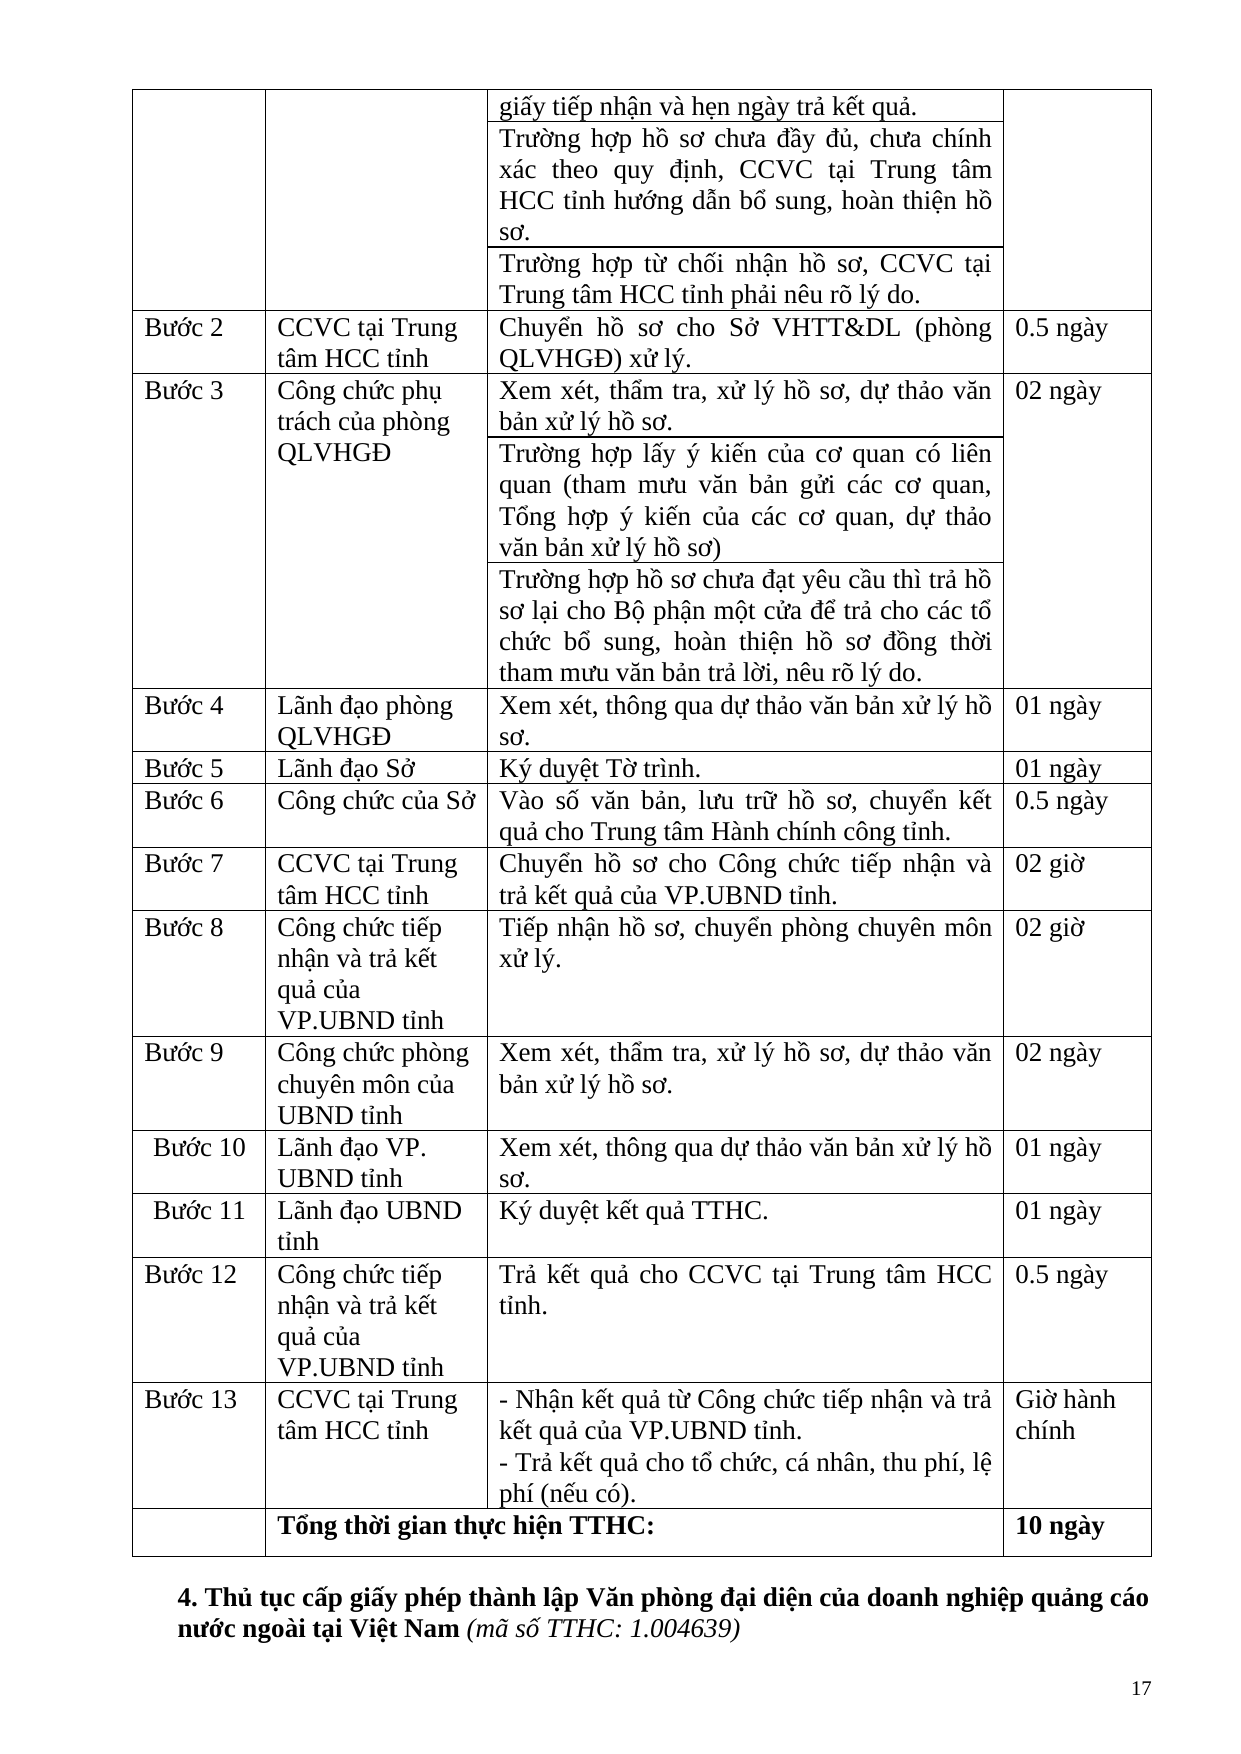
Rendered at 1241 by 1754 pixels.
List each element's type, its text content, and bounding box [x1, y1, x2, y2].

table_cell Bước 7 [133, 848, 265, 910]
table_cell Chuyển hồ sơ cho Sở VHTT&DL (phòng QLVHGĐ) xử lý. [488, 311, 1003, 373]
table_cell Trả kết quả cho CCVC tại Trung tâm HCC tỉnh. [488, 1258, 1003, 1382]
table_cell Ký duyệt Tờ trình. [488, 752, 1003, 783]
table_cell Bước 10 [133, 1131, 265, 1193]
table_cell Trường hợp hồ sơ chưa đầy đủ, chưa chính xác theo quy định, CCVC tại Trung tâm HCC tỉnh hướng dẫn bổ sung, hoàn thiện hồ sơ. [488, 122, 1003, 246]
table_cell Công chức phòng chuyên môn của UBND tỉnh [266, 1037, 487, 1130]
table_cell Chuyển hồ sơ cho Công chức tiếp nhận và trả kết quả của VP.UBND tỉnh. [488, 848, 1003, 910]
table_cell 02 ngày [1004, 374, 1151, 688]
table_cell Ký duyệt kết quả TTHC. [488, 1194, 1003, 1257]
table_cell Công chức của Sở [266, 784, 487, 847]
table_cell 01 ngày [1004, 1131, 1151, 1193]
table_cell [133, 1509, 265, 1556]
table_cell CCVC tại Trung tâm HCC tỉnh [266, 1383, 487, 1508]
table_cell 01 ngày [1004, 752, 1151, 783]
table_cell Bước 5 [133, 752, 265, 783]
table_cell 0.5 ngày [1004, 784, 1151, 847]
table_cell 02 ngày [1004, 1037, 1151, 1130]
table_cell Công chức phụ trách của phòng QLVHGĐ [266, 374, 487, 688]
table_cell Bước 9 [133, 1037, 265, 1130]
table_cell Lãnh đạo Sở [266, 752, 487, 783]
table_cell - Nhận kết quả từ Công chức tiếp nhận và trả kết quả của VP.UBND tỉnh. - Trả kết quả cho tổ chức, cá nhân, thu phí, lệ phí (nếu có). [488, 1383, 1003, 1508]
table_cell Vào số văn bản, lưu trữ hồ sơ, chuyển kết quả cho Trung tâm Hành chính công tỉnh. [488, 784, 1003, 847]
table_cell Trường hợp từ chối nhận hồ sơ, CCVC tại Trung tâm HCC tỉnh phải nêu rõ lý do. [488, 248, 1003, 310]
table_cell 0.5 ngày [1004, 1258, 1151, 1382]
table_cell Lãnh đạo UBND tỉnh [266, 1194, 487, 1257]
table_cell Bước 4 [133, 689, 265, 751]
table_cell Bước 13 [133, 1383, 265, 1508]
table_cell Công chức tiếp nhận và trả kết quả của VP.UBND tỉnh [266, 1258, 487, 1382]
table_cell Tổng thời gian thực hiện TTHC: [266, 1509, 1003, 1556]
text 4. Thủ tục cấp giấy phép thành lập Văn phòng đại diện của doanh nghiệp quảng cáo nước ngoài tại Việt Nam (mã số TTHC: 1.004639) [177, 1581, 1152, 1643]
table_cell Xem xét, thông qua dự thảo văn bản xử lý hồ sơ. [488, 689, 1003, 751]
table_cell Bước 11 [133, 1194, 265, 1257]
table_cell Trường hợp hồ sơ chưa đạt yêu cầu thì trả hồ sơ lại cho Bộ phận một cửa để trả cho các tổ chức bổ sung, hoàn thiện hồ sơ đồng thời tham mưu văn bản trả lời, nêu rõ lý do. [488, 563, 1003, 688]
table_cell CCVC tại Trung tâm HCC tỉnh [266, 848, 487, 910]
table_cell Tiếp nhận hồ sơ, chuyển phòng chuyên môn xử lý. [488, 911, 1003, 1036]
table_cell Giờ hành chính [1004, 1383, 1151, 1508]
table_cell Bước 2 [133, 311, 265, 373]
table_cell 01 ngày [1004, 689, 1151, 751]
table_cell 01 ngày [1004, 1194, 1151, 1257]
table_cell Lãnh đạo phòng QLVHGĐ [266, 689, 487, 751]
table_cell Bước 8 [133, 911, 265, 1036]
table_cell Bước 12 [133, 1258, 265, 1382]
table_cell CCVC tại Trung tâm HCC tỉnh [266, 311, 487, 373]
table_cell Bước 6 [133, 784, 265, 847]
table_cell Lãnh đạo VP. UBND tỉnh [266, 1131, 487, 1193]
table_cell 02 giờ [1004, 911, 1151, 1036]
table_cell Trường hợp lấy ý kiến của cơ quan có liên quan (tham mưu văn bản gửi các cơ quan, Tổng hợp ý kiến của các cơ quan, dự thảo văn bản xử lý hồ sơ) [488, 438, 1003, 562]
table_cell 0.5 ngày [1004, 311, 1151, 373]
table_cell 02 giờ [1004, 848, 1151, 910]
table_cell Xem xét, thông qua dự thảo văn bản xử lý hồ sơ. [488, 1131, 1003, 1193]
table_cell Bước 3 [133, 374, 265, 688]
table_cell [488, 90, 1003, 121]
table_cell Xem xét, thẩm tra, xử lý hồ sơ, dự thảo văn bản xử lý hồ sơ. [488, 1037, 1003, 1130]
table_cell 10 ngày [1004, 1509, 1151, 1556]
table_cell Xem xét, thẩm tra, xử lý hồ sơ, dự thảo văn bản xử lý hồ sơ. [488, 374, 1003, 436]
table_cell Công chức tiếp nhận và trả kết quả của VP.UBND tỉnh [266, 911, 487, 1036]
